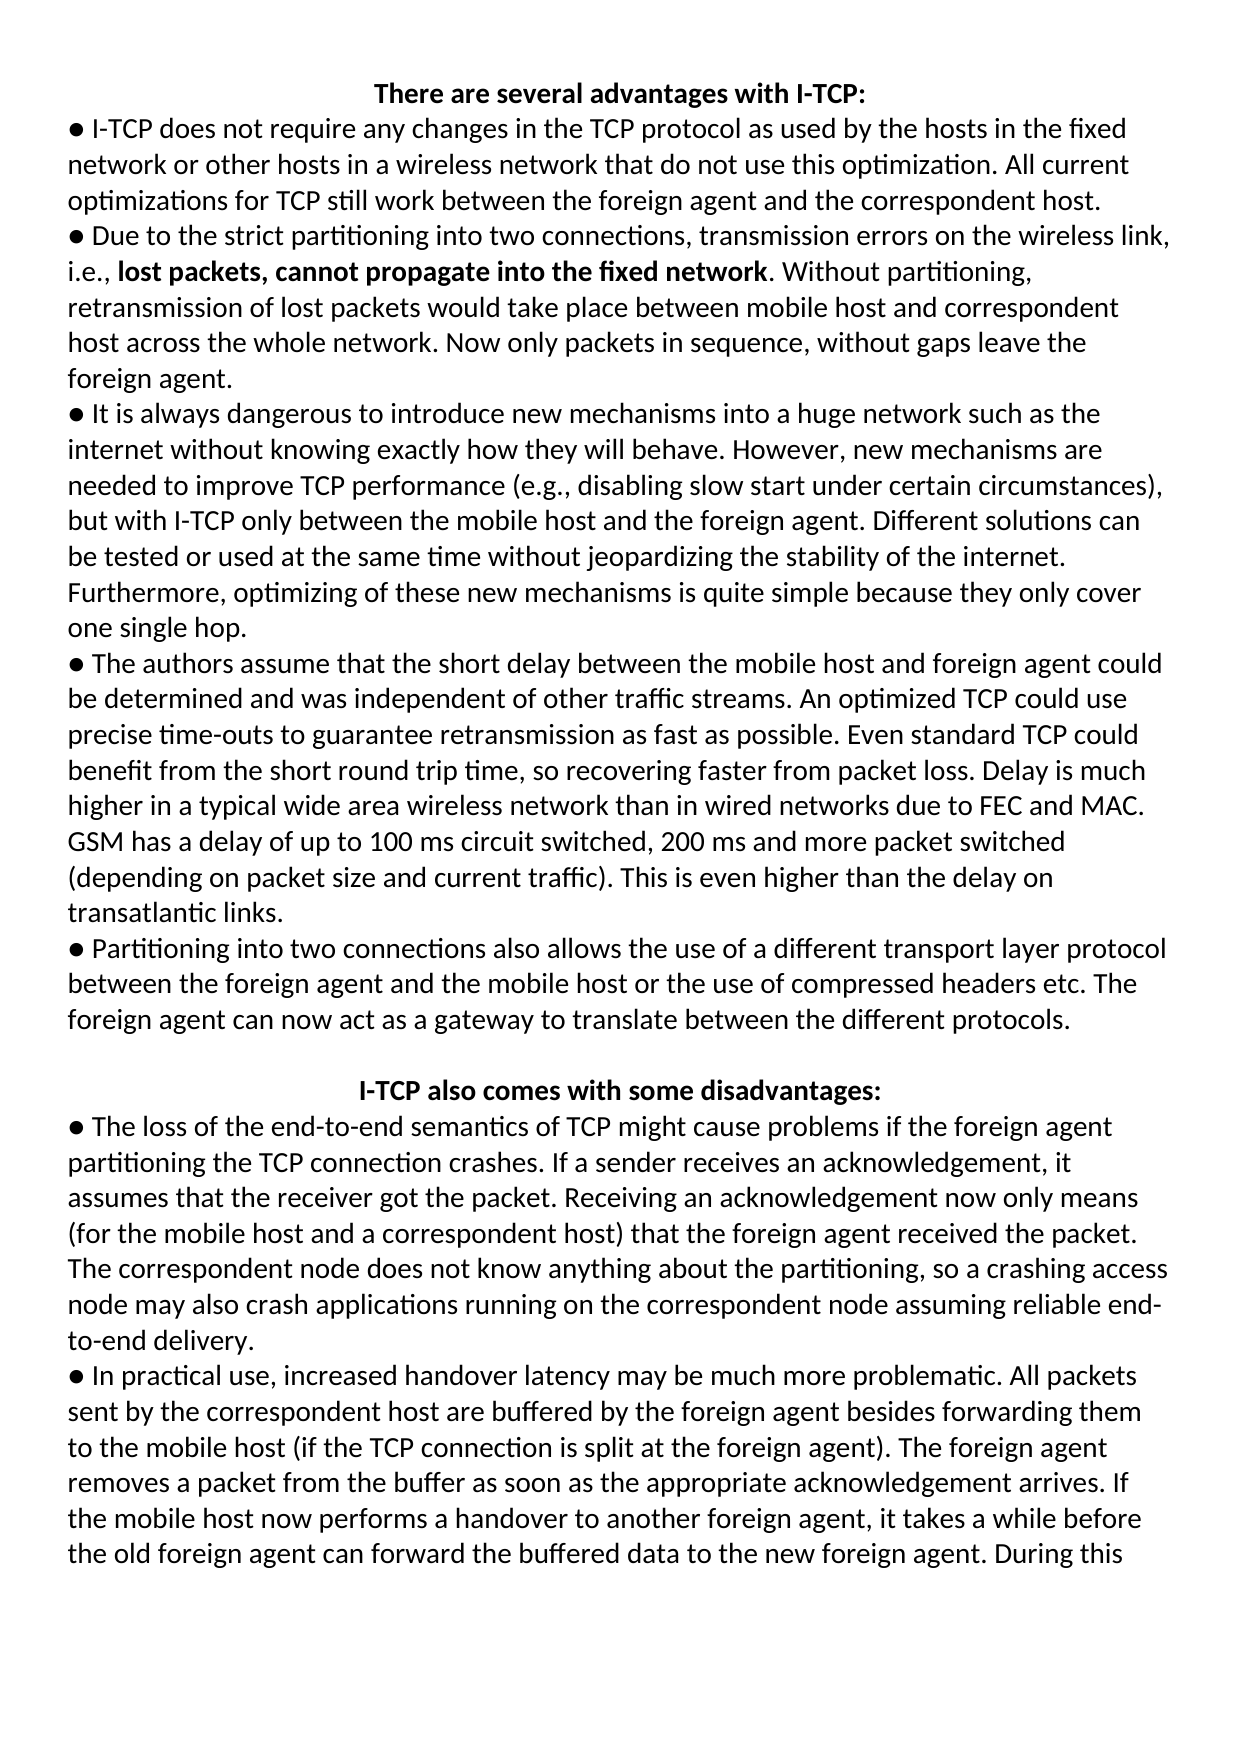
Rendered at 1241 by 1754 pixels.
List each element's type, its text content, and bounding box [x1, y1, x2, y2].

text ● Partitioning into two connections also allows the use of a different transport layer protocol between the foreign agent and the mobile host or the use of compressed headers etc. The foreign agent can now act as a gateway to translate between the different protocols. [67, 930, 1173, 1037]
text ● I-TCP does not require any changes in the TCP protocol as used by the hosts in the fixed network or other hosts in a wireless network that do not use this optimization. All current optimizations for TCP still work between the foreign agent and the correspondent host. [67, 111, 1173, 217]
subtitle There are several advantages with I-TCP: [67, 75, 1173, 111]
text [67, 1357, 1173, 1571]
text ● Due to the strict partitioning into two connections, transmission errors on the wireless link, i.e., lost packets, cannot propagate into the fixed network. Without partitioning, retransmission of lost packets would take place between mobile host and correspondent host across the whole network. Now only packets in sequence, without gaps leave the foreign agent. [67, 217, 1173, 396]
text ● It is always dangerous to introduce new mechanisms into a huge network such as the internet without knowing exactly how they will behave. However, new mechanisms are needed to improve TCP performance (e.g., disabling slow start under certain circumstances), but with I-TCP only between the mobile host and the foreign agent. Different solutions can be tested or used at the same time without jeopardizing the stability of the internet. Furthermore, optimizing of these new mechanisms is quite simple because they only cover one single hop. [67, 396, 1173, 645]
subtitle I-TCP also comes with some disadvantages: [67, 1072, 1173, 1108]
text ● The authors assume that the short delay between the mobile host and foreign agent could be determined and was independent of other traffic streams. An optimized TCP could use precise time-outs to guarantee retransmission as fast as possible. Even standard TCP could benefit from the short round trip time, so recovering faster from packet loss. Delay is much higher in a typical wide area wireless network than in wired networks due to FEC and MAC. GSM has a delay of up to 100 ms circuit switched, 200 ms and more packet switched (depending on packet size and current traffic). This is even higher than the delay on transatlantic links. [67, 645, 1173, 930]
text ● The loss of the end-to-end semantics of TCP might cause problems if the foreign agent partitioning the TCP connection crashes. If a sender receives an acknowledgement, it assumes that the receiver got the packet. Receiving an acknowledgement now only means (for the mobile host and a correspondent host) that the foreign agent received the packet. The correspondent node does not know anything about the partitioning, so a crashing access node may also crash applications running on the correspondent node assuming reliable end-to-end delivery. [67, 1108, 1173, 1357]
